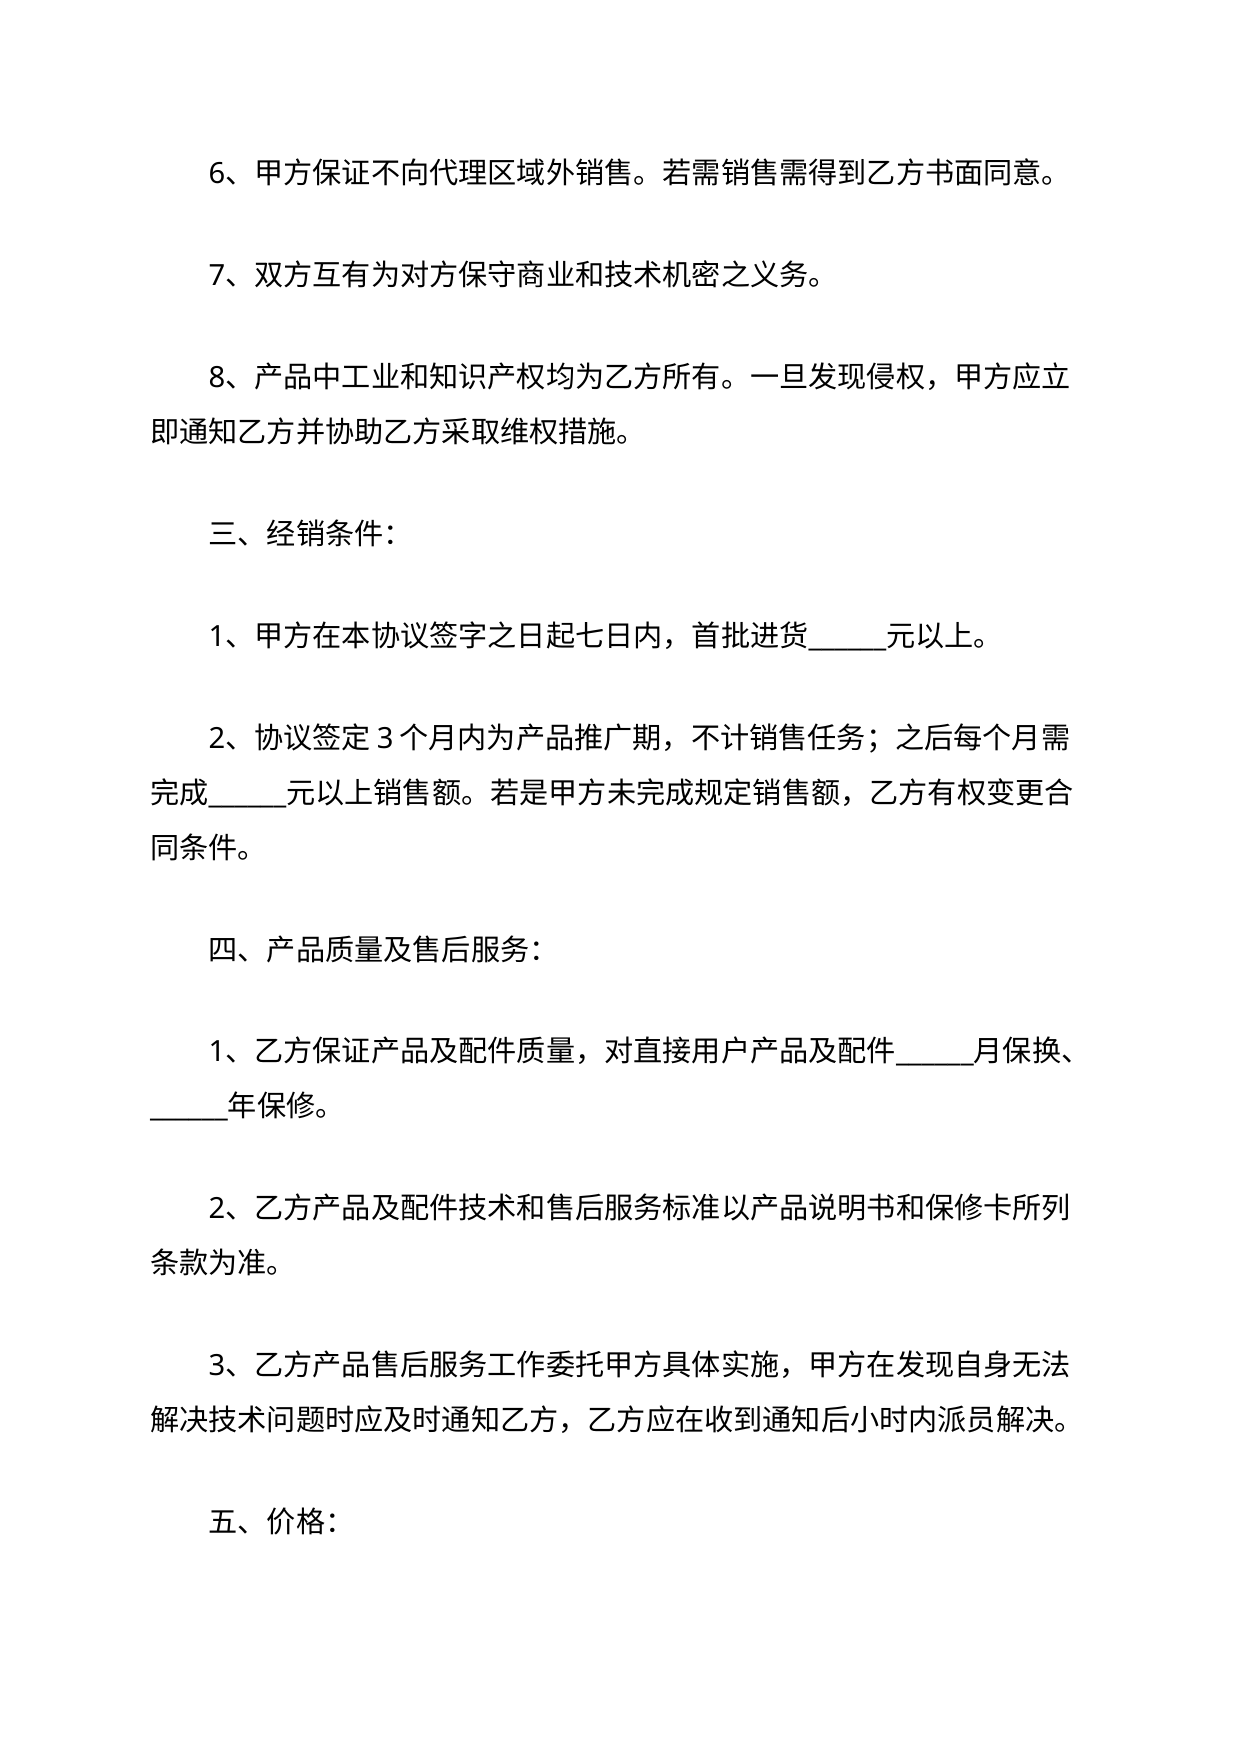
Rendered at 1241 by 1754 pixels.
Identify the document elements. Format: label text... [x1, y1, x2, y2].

text 五、价格： [150, 1498, 1090, 1541]
text 3、乙方产品售后服务工作委托甲方具体实施，甲方在发现自身无法解决技术问题时应及时通知乙方，乙方应在收到通知后小时内派员解决。 [150, 1342, 1090, 1439]
text 1、甲方在本协议签字之日起七日内，首批进货______元以上。 [150, 612, 1090, 655]
text 8、产品中工业和知识产权均为乙方所有。一旦发现侵权，甲方应立即通知乙方并协助乙方采取维权措施。 [150, 354, 1090, 451]
text 1、乙方保证产品及配件质量，对直接用户产品及配件______月保换、______年保修。 [150, 1028, 1090, 1125]
text 2、乙方产品及配件技术和售后服务标准以产品说明书和保修卡所列条款为准。 [150, 1185, 1090, 1282]
text 7、双方互有为对方保守商业和技术机密之义务。 [150, 252, 1090, 294]
text 6、甲方保证不向代理区域外销售。若需销售需得到乙方书面同意。 [150, 150, 1090, 192]
text 2、协议签定3个月内为产品推广期，不计销售任务；之后每个月需完成______元以上销售额。若是甲方未完成规定销售额，乙方有权变更合同条件。 [150, 714, 1090, 867]
text 四、产品质量及售后服务： [150, 926, 1090, 968]
text 三、经销条件： [150, 511, 1090, 553]
